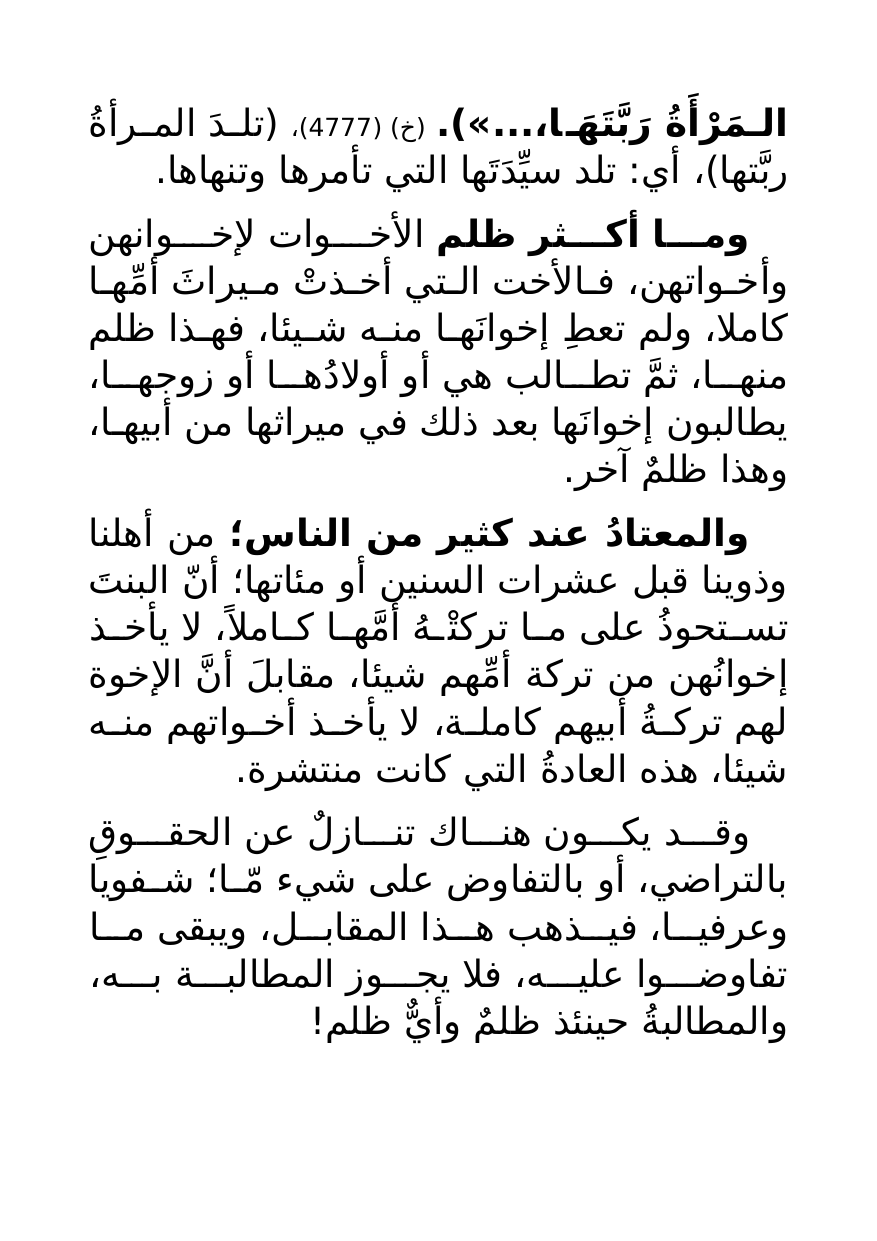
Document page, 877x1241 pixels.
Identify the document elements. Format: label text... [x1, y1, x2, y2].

text وقد يكون هناك تنازلٌ عن الحقوقِ بالتراضي، أو بالتفاوض على شيء مّا؛ شفويا وعرفيا، فيذهب هذا المقابل، ويبقى ما تفاوضوا عليه، فلا يجوز المطالبة به، والمطالبةُ حينئذ ظلمٌ وأيٌّ ظلم! [89, 811, 788, 1043]
text وما أكثر ظلم الأخوات لإخوانهن وأخواتهن، فالأخت التي أخذتْ ميراثَ أمِّها كاملا، ولم تعطِ إخوانَها منه شيئا، فهذا ظلم منها، ثمَّ تطالب هي أو أولادُها أو زوجها، يطالبون إخوانَها بعد ذلك في ميراثها من أبيها، وهذا ظلمٌ آخر. [89, 213, 788, 492]
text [89, 102, 788, 193]
text والمعتادُ عند كثير من الناس؛ من أهلنا وذوينا قبل عشرات السنين أو مئاتها؛ أنّ البنتَ تستحوذُ على ما تركتْهُ أمَّها كاملاً، لا يأخذ إخوانُهن من تركة أمِّهم شيئا، مقابلَ أنَّ الإخوة لهم تركةُ أبيهم كاملة، لا يأخذ أخواتهم منه شيئا، هذه العادةُ التي كانت منتشرة. [89, 512, 788, 791]
